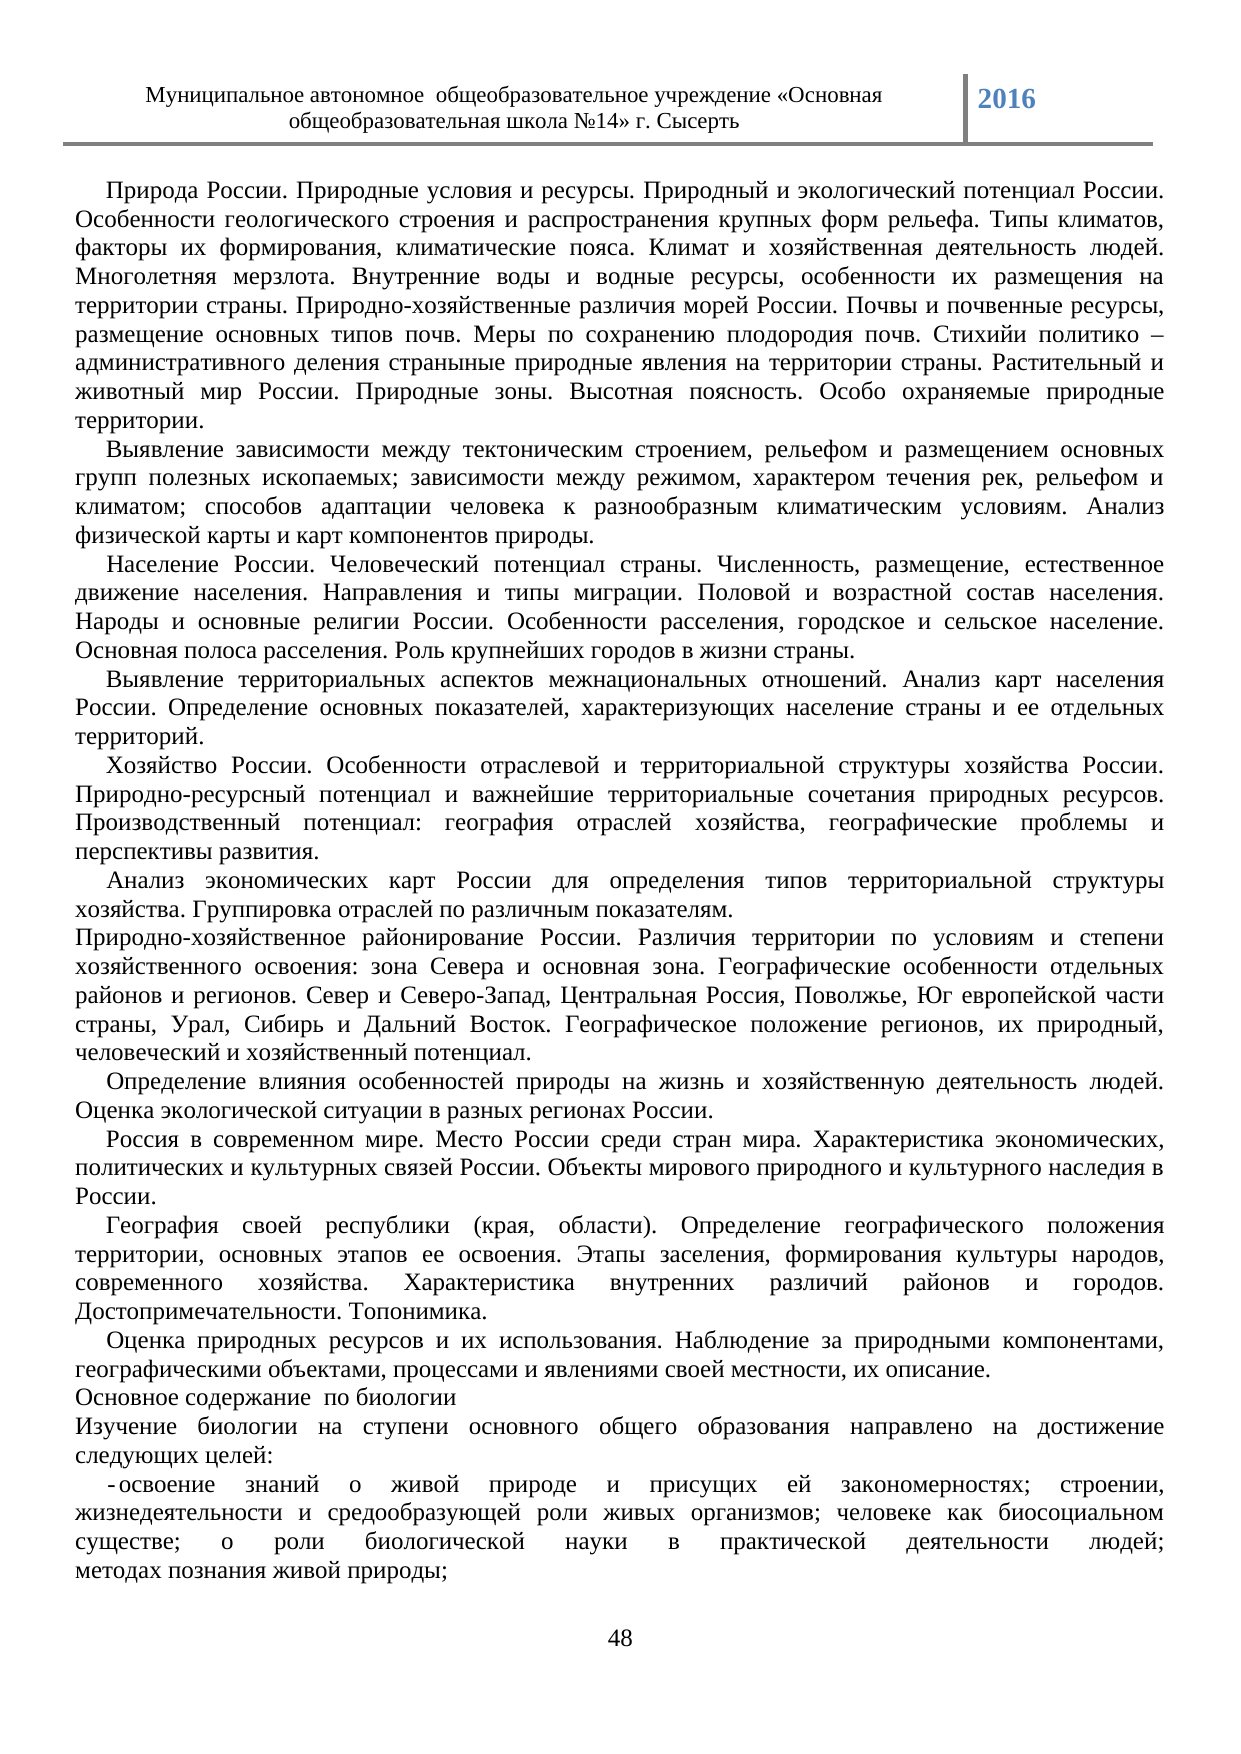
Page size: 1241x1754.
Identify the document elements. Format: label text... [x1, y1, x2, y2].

text Хозяйство России. Особенности отраслевой и территориальной структуры хозяйства России. Природно-ресурсный потенциал и важнейшие территориальные сочетания природных ресурсов. Производственный потенциал: география отраслей хозяйства, географические проблемы и перспективы развития. [75, 750, 1165, 865]
text Изучение биологии на ступени основного общего образования направлено на достижение следующих целей: [75, 1411, 1165, 1469]
text Анализ экономических карт России для определения типов территориальной структуры хозяйства. Группировка отраслей по различным показателям. [75, 865, 1165, 922]
text География своей республики (края, области). Определение географического положения территории, основных этапов ее освоения. Этапы заселения, формирования культуры народов, современного хозяйства. Характеристика внутренних различий районов и городов. Достопримечательности. Топонимика. [75, 1210, 1165, 1325]
text Природно-хозяйственное районирование России. Различия территории по условиям и степени хозяйственного освоения: зона Севера и основная зона. Географические особенности отдельных районов и регионов. Север и Северо-Запад, Центральная Россия, Поволжье, Юг европейской части страны, Урал, Сибирь и Дальний Восток. Географическое положение регионов, их природный, человеческий и хозяйственный потенциал. [75, 922, 1165, 1066]
text Население России. Человеческий потенциал страны. Численность, размещение, естественное движение населения. Направления и типы миграции. Половой и возрастной состав населения. Народы и основные религии России. Особенности расселения, городское и сельское население. Основная полоса расселения. Роль крупнейших городов в жизни страны. [75, 549, 1165, 664]
text Оценка природных ресурсов и их использования. Наблюдение за природными компонентами, географическими объектами, процессами и явлениями своей местности, их описание. [75, 1325, 1165, 1382]
text Природа России. Природные условия и ресурсы. Природный и экологический потенциал России. Особенности геологического строения и распространения крупных форм рельефа. Типы климатов, факторы их формирования, климатические пояса. Климат и хозяйственная деятельность людей. Многолетняя мерзлота. Внутренние воды и водные ресурсы, особенности их размещения на территории страны. Природно-хозяйственные различия морей России. Почвы и почвенные ресурсы, размещение основных типов почв. Меры по сохранению плодородия почв. Стихийи политико – административного деления страныные природные явления на территории страны. Растительный и животный мир России. Природные зоны. Высотная поясность. Особо охраняемые природные территории. [75, 175, 1165, 434]
text Выявление территориальных аспектов межнациональных отношений. Анализ карт населения России. Определение основных показателей, характеризующих население страны и ее отдельных территорий. [75, 664, 1165, 750]
text - освоение знаний о живой природе и присущих ей закономерностях; строении, жизнедеятельности и средообразующей роли живых организмов; человеке как биосоциальном существе; о роли биологической науки в практической деятельности людей; методах познания живой природы; [75, 1469, 1165, 1584]
text Россия в современном мире. Место России среди стран мира. Характеристика экономических, политических и культурных связей России. Объекты мирового природного и культурного наследия в России. [75, 1124, 1165, 1210]
text Основное содержание по биологии [75, 1382, 1165, 1411]
text Выявление зависимости между тектоническим строением, рельефом и размещением основных групп полезных ископаемых; зависимости между режимом, характером течения рек, рельефом и климатом; способов адаптации человека к разнообразным климатическим условиям. Анализ физической карты и карт компонентов природы. [75, 434, 1165, 549]
text Определение влияния особенностей природы на жизнь и хозяйственную деятельность людей. Оценка экологической ситуации в разных регионах России. [75, 1066, 1165, 1124]
